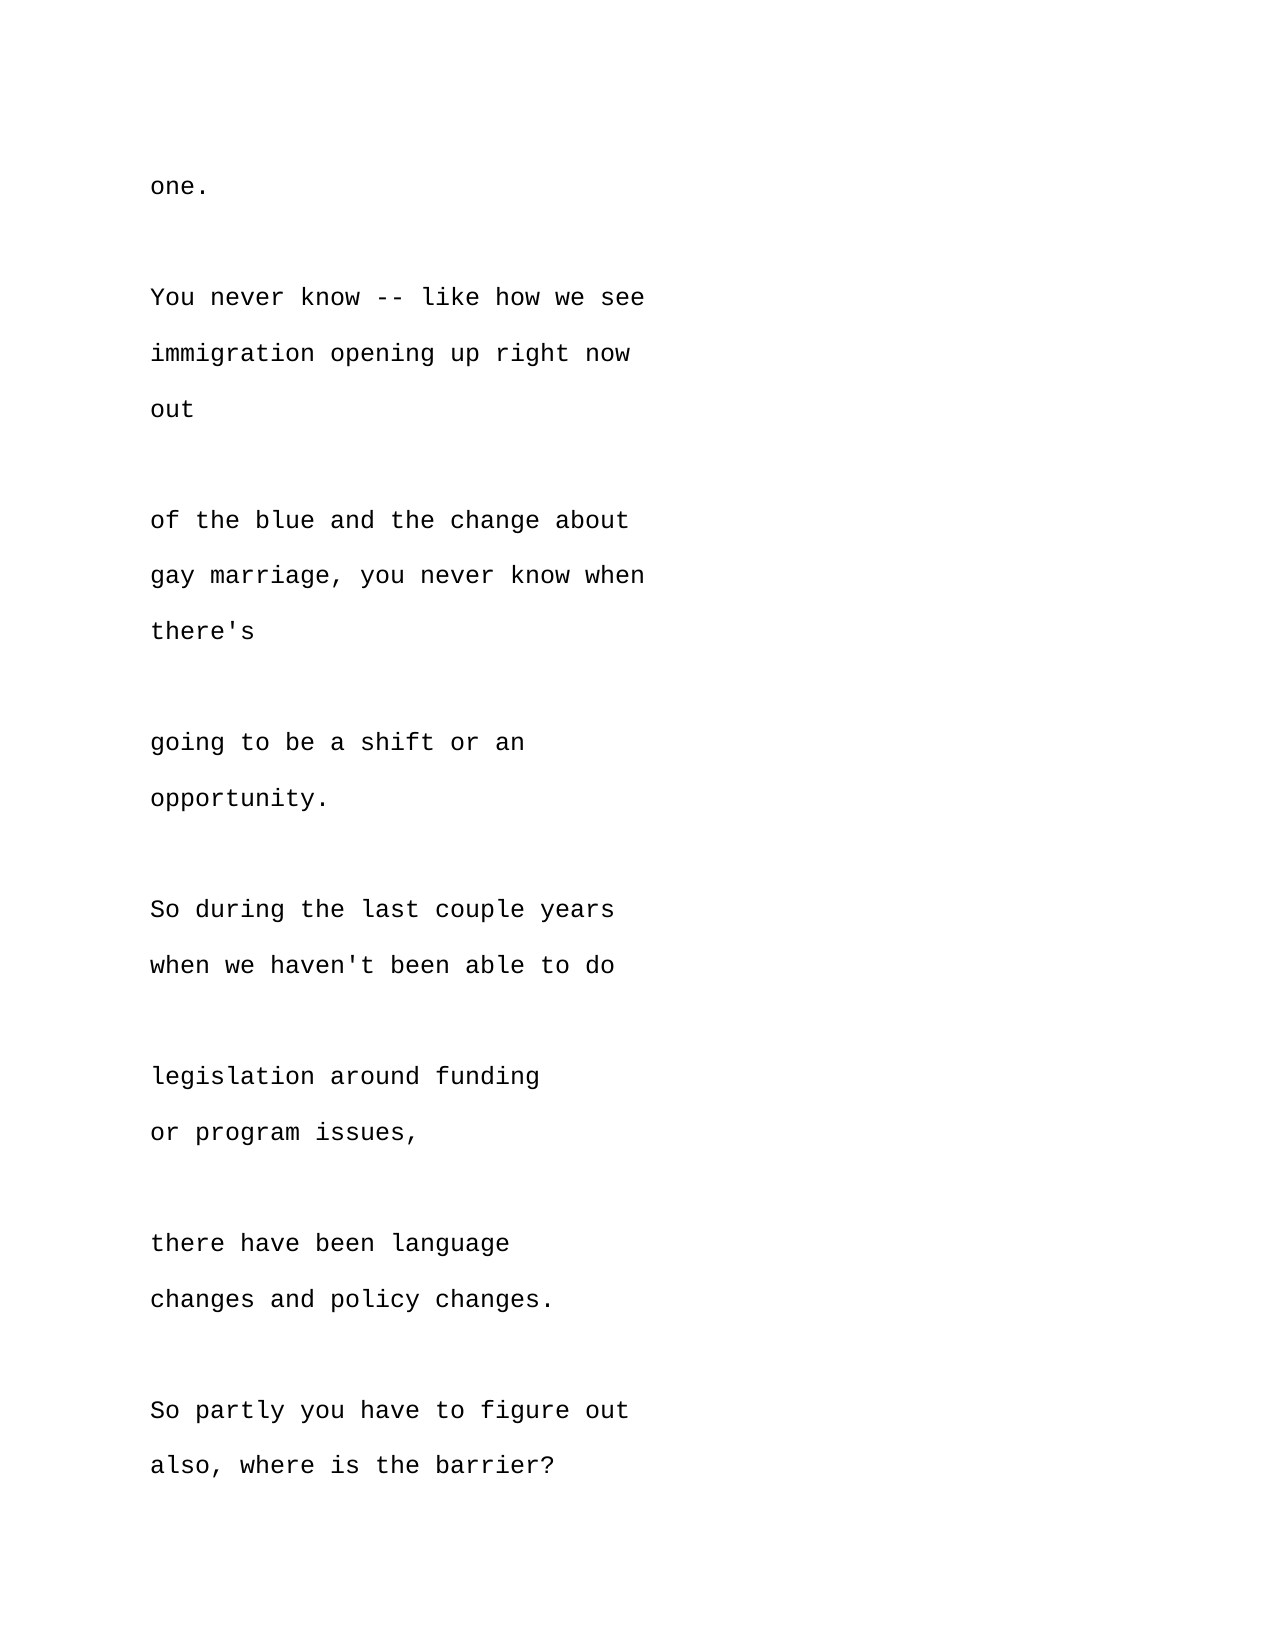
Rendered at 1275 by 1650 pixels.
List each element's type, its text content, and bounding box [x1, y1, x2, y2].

text So partly you have to figure out also, where is the barrier? [150, 1374, 671, 1485]
text of the blue and the change about gay marriage, you never know when there's [150, 484, 671, 651]
text So during the last couple years [150, 873, 671, 929]
text legislation around funding [150, 1040, 671, 1096]
text changes and policy changes. [150, 1262, 671, 1318]
text there have been language [150, 1207, 671, 1262]
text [150, 150, 671, 206]
text when we haven't been able to do [150, 929, 671, 984]
text or program issues, [150, 1096, 671, 1151]
text You never know -- like how we see immigration opening up right now out [150, 261, 671, 428]
text going to be a shift or an opportunity. [150, 706, 671, 817]
